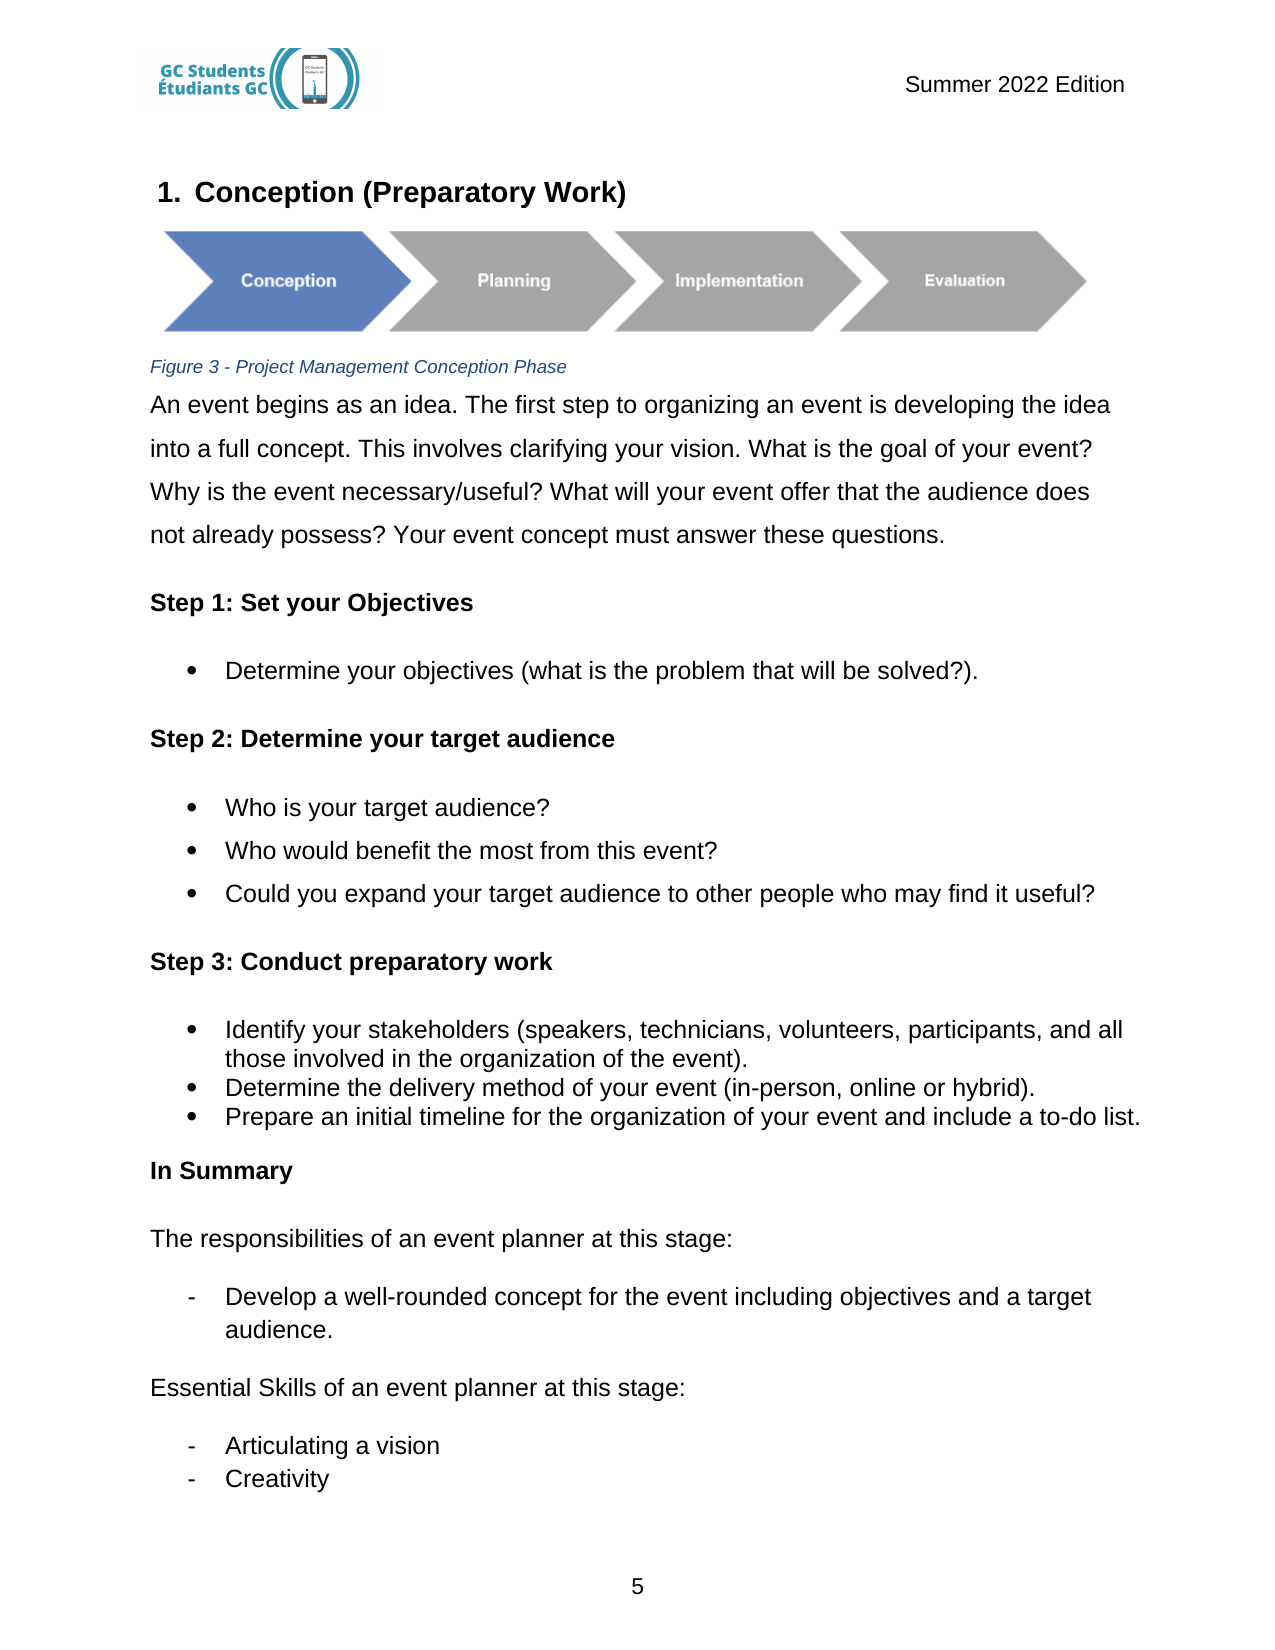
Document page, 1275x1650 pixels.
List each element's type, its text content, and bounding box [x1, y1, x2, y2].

list Determine the delivery method of your event (in-person, online or hybrid). [187, 1073, 1125, 1102]
text The responsibilities of an event planner at this stage: [150, 1224, 1125, 1252]
subtitle Step 1: Set your Objectives [150, 588, 1125, 617]
list Who would benefit the most from this event? [187, 836, 1125, 864]
list Prepare an initial timeline for the organization of your event and include a to-do list. [187, 1102, 1154, 1131]
subtitle Step 3: Conduct preparatory work [150, 947, 1125, 976]
picture [134, 48, 383, 109]
list Determine your objectives (what is the problem that will be solved?). [187, 656, 1125, 685]
text Essential Skills of an event planner at this stage: [150, 1373, 1125, 1402]
picture [150, 218, 1098, 347]
list Articulating a vision [187, 1431, 1125, 1459]
list Could you expand your target audience to other people who may find it useful? [187, 879, 1125, 908]
list Creativity [187, 1464, 1125, 1493]
subtitle Conception (Preparatory Work) [157, 175, 1125, 208]
list Identify your stakeholders (speakers, technicians, volunteers, participants, and all those involved in the organization of the event). [187, 1015, 1125, 1073]
subtitle Step 2: Determine your target audience [150, 724, 1125, 753]
subtitle In Summary [150, 1156, 1125, 1184]
list Who is your target audience? [187, 792, 1125, 821]
list Develop a well-rounded concept for the event including objectives and a target audience. [187, 1282, 1125, 1343]
